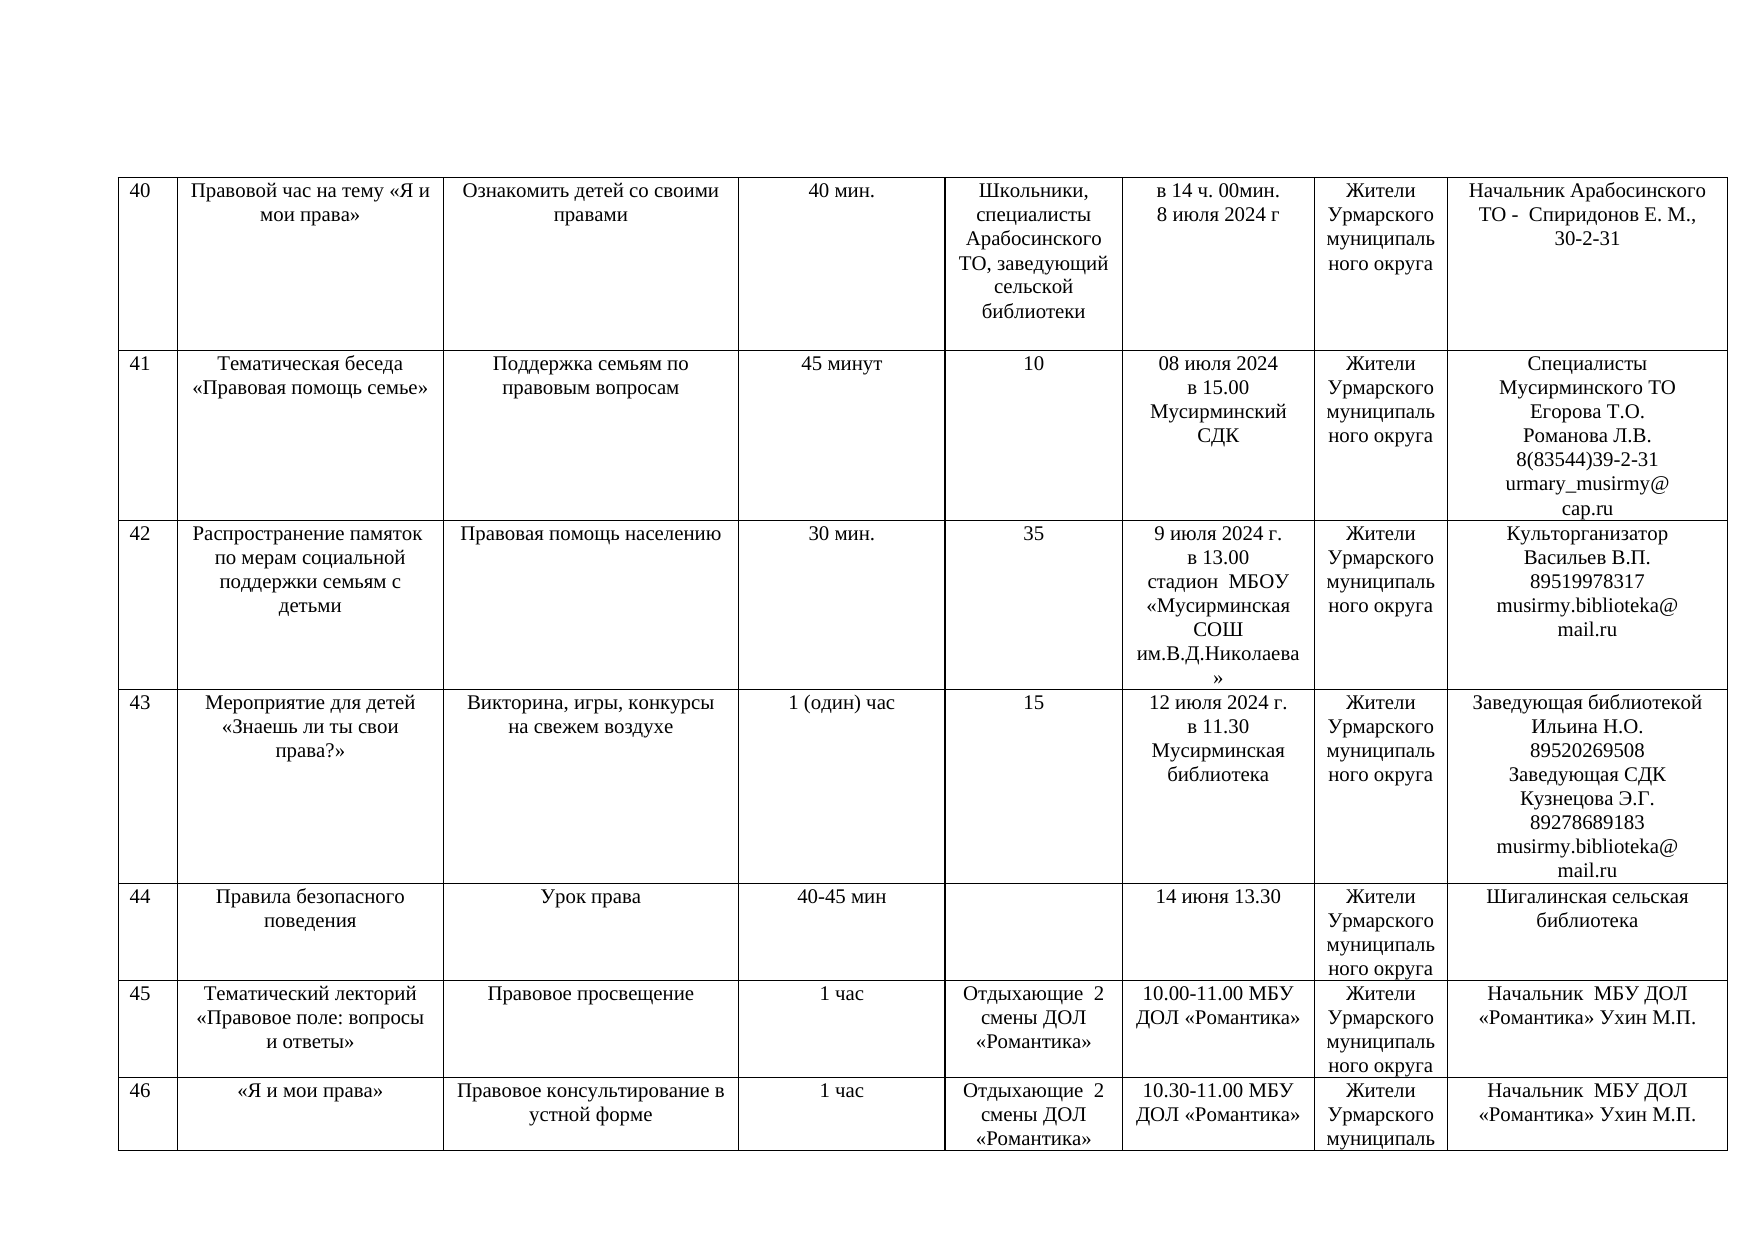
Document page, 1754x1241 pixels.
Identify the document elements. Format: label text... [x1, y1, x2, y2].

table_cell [1448, 1078, 1727, 1150]
table_cell Правила безопасного поведения [178, 884, 443, 980]
table_cell Викторина, игры, конкурсы на свежем воздухе [444, 690, 738, 882]
table_cell Поддержка семьям по правовым вопросам [444, 351, 738, 519]
table_cell 10 [946, 351, 1122, 519]
table_cell Жители Урмарского муниципального округа [1315, 690, 1447, 882]
table_cell 42 [119, 521, 177, 689]
table_cell 44 [119, 884, 177, 980]
table_cell 41 [119, 351, 177, 519]
table_cell Правовой час на тему «Я и мои права» [178, 178, 443, 350]
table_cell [1123, 1078, 1314, 1150]
table_cell 43 [119, 690, 177, 882]
table_cell 40-45 мин [739, 884, 944, 980]
table_cell Урок права [444, 884, 738, 980]
table_cell 15 [946, 690, 1122, 882]
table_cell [946, 1078, 1122, 1150]
table_cell Тематический лекторий «Правовое поле: вопросы и ответы» [178, 981, 443, 1077]
table_cell 08 июля 2024 в 15.00 Мусирминский СДК [1123, 351, 1314, 519]
table_cell 14 июня 13.30 [1123, 884, 1314, 980]
table_cell Шигалинская сельская библиотека [1448, 884, 1727, 980]
table_cell Начальник МБУ ДОЛ «Романтика» Ухин М.П. [1448, 981, 1727, 1077]
table_cell 1 (один) час [739, 690, 944, 882]
table_cell 45 минут [739, 351, 944, 519]
table_cell 9 июля 2024 г. в 13.00 стадион МБОУ «Мусирминская СОШ им.В.Д.Николаева» [1123, 521, 1314, 689]
table_cell Тематическая беседа «Правовая помощь семье» [178, 351, 443, 519]
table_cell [444, 1078, 738, 1150]
table_cell Мероприятие для детей «Знаешь ли ты свои права?» [178, 690, 443, 882]
table_cell Специалисты Мусирминского ТО Егорова Т.О. Романова Л.В. 8(83544)39-2-31 urmary_musirmy@ cap.ru [1448, 351, 1727, 519]
table_cell Начальник Арабосинского ТО - Спиридонов Е. М., 30-2-31 [1448, 178, 1727, 350]
table_cell Ознакомить детей со своими правами [444, 178, 738, 350]
table_cell 40 мин. [739, 178, 944, 350]
table_cell Культорганизатор Васильев В.П. 89519978317 musirmy.biblioteka@ mail.ru [1448, 521, 1727, 689]
table_cell Школьники, специалисты Арабосинского ТО, заведующий сельской библиотеки [946, 178, 1122, 350]
table_cell Жители Урмарского муниципального округа [1315, 981, 1447, 1077]
table_cell 12 июля 2024 г. в 11.30 Мусирминская библиотека [1123, 690, 1314, 882]
table_cell в 14 ч. 00мин. 8 июля 2024 г [1123, 178, 1314, 350]
table_cell Правовая помощь населению [444, 521, 738, 689]
table_cell 46 [119, 1078, 177, 1150]
table_cell Заведующая библиотекой Ильина Н.О. 89520269508 Заведующая СДК Кузнецова Э.Г. 89278689183 musirmy.biblioteka@ mail.ru [1448, 690, 1727, 882]
table_cell Правовое просвещение [444, 981, 738, 1077]
table_cell Жители Урмарского муниципального округа [1315, 351, 1447, 519]
table_cell [946, 884, 1122, 980]
table_cell Распространение памяток по мерам социальной поддержки семьям с детьми [178, 521, 443, 689]
table_cell Жители Урмарского муниципального округа [1315, 884, 1447, 980]
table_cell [1315, 178, 1447, 350]
table_cell Отдыхающие 2 смены ДОЛ «Романтика» [946, 981, 1122, 1077]
table_cell 10.00-11.00 МБУ ДОЛ «Романтика» [1123, 981, 1314, 1077]
table_cell 1 час [739, 981, 944, 1077]
table_cell 30 мин. [739, 521, 944, 689]
table_cell 45 [119, 981, 177, 1077]
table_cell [1315, 1078, 1447, 1150]
table_cell 40 [119, 178, 177, 350]
table_cell «Я и мои права» [178, 1078, 443, 1150]
table_cell 35 [946, 521, 1122, 689]
table_cell 1 час [739, 1078, 944, 1150]
table_cell Жители Урмарского муниципального округа [1315, 521, 1447, 689]
